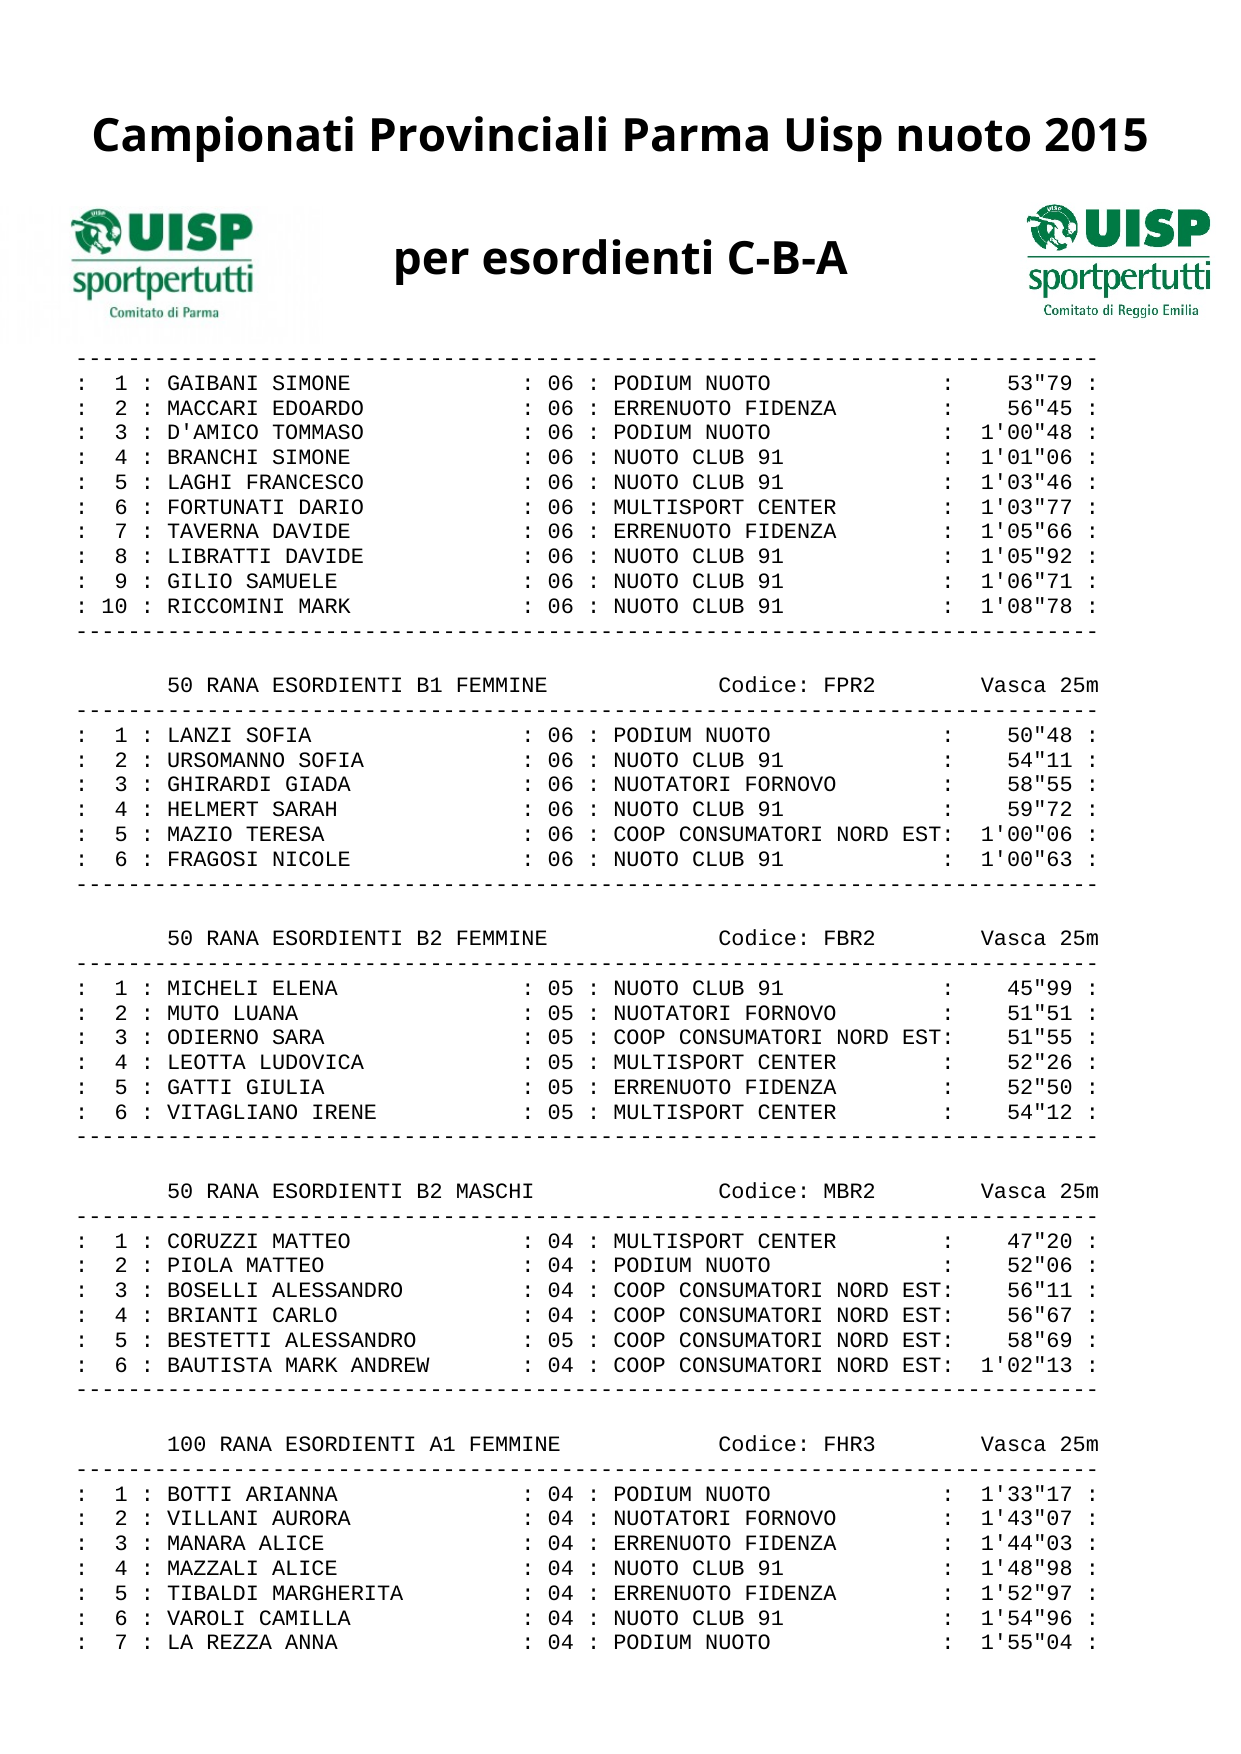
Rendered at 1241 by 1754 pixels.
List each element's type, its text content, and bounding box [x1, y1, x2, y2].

text : 1 : BOTTI ARIANNA : 04 : PODIUM NUOTO : 1'33"17 : [75, 1483, 1165, 1508]
text : 6 : FORTUNATI DARIO : 06 : MULTISPORT CENTER : 1'03"77 : [75, 496, 1165, 521]
text 50 RANA ESORDIENTI B1 FEMMINE Codice: FPR2 Vasca 25m [75, 674, 1165, 699]
picture [0, 206, 324, 344]
text ------------------------------------------------------------------------------ [75, 1458, 1165, 1483]
text : 6 : VAROLI CAMILLA : 04 : NUOTO CLUB 91 : 1'54"96 : [75, 1607, 1165, 1632]
text 50 RANA ESORDIENTI B2 FEMMINE Codice: FBR2 Vasca 25m [75, 927, 1165, 952]
text ------------------------------------------------------------------------------ [75, 873, 1165, 898]
text ------------------------------------------------------------------------------ [75, 1126, 1165, 1151]
text : 5 : GATTI GIULIA : 05 : ERRENUOTO FIDENZA : 52"50 : [75, 1076, 1165, 1101]
text ------------------------------------------------------------------------------ [75, 620, 1165, 645]
text ------------------------------------------------------------------------------ [75, 699, 1165, 724]
text : 3 : D'AMICO TOMMASO : 06 : PODIUM NUOTO : 1'00"48 : [75, 422, 1165, 446]
text : 10 : RICCOMINI MARK : 06 : NUOTO CLUB 91 : 1'08"78 : [75, 595, 1165, 620]
text ------------------------------------------------------------------------------ [75, 1205, 1165, 1230]
text : 4 : BRIANTI CARLO : 04 : COOP CONSUMATORI NORD EST: 56"67 : [75, 1304, 1165, 1329]
text : 8 : LIBRATTI DAVIDE : 06 : NUOTO CLUB 91 : 1'05"92 : [75, 546, 1165, 570]
text : 4 : MAZZALI ALICE : 04 : NUOTO CLUB 91 : 1'48"98 : [75, 1557, 1165, 1582]
text : 4 : LEOTTA LUDOVICA : 05 : MULTISPORT CENTER : 52"26 : [75, 1051, 1165, 1076]
text : 2 : MACCARI EDOARDO : 06 : ERRENUOTO FIDENZA : 56"45 : [75, 397, 1165, 422]
text : 5 : TIBALDI MARGHERITA : 04 : ERRENUOTO FIDENZA : 1'52"97 : [75, 1582, 1165, 1607]
text 100 RANA ESORDIENTI A1 FEMMINE Codice: FHR3 Vasca 25m [75, 1433, 1165, 1458]
text : 2 : VILLANI AURORA : 04 : NUOTATORI FORNOVO : 1'43"07 : [75, 1508, 1165, 1532]
text : 2 : URSOMANNO SOFIA : 06 : NUOTO CLUB 91 : 54"11 : [75, 749, 1165, 774]
text : 2 : MUTO LUANA : 05 : NUOTATORI FORNOVO : 51"51 : [75, 1002, 1165, 1027]
text : 6 : FRAGOSI NICOLE : 06 : NUOTO CLUB 91 : 1'00"63 : [75, 848, 1165, 873]
text : 3 : MANARA ALICE : 04 : ERRENUOTO FIDENZA : 1'44"03 : [75, 1532, 1165, 1557]
text : 5 : LAGHI FRANCESCO : 06 : NUOTO CLUB 91 : 1'03"46 : [75, 471, 1165, 496]
text : 7 : LA REZZA ANNA : 04 : PODIUM NUOTO : 1'55"04 : [75, 1632, 1165, 1656]
text : 1 : LANZI SOFIA : 06 : PODIUM NUOTO : 50"48 : [75, 724, 1165, 749]
text ------------------------------------------------------------------------------ [75, 347, 1165, 372]
text 50 RANA ESORDIENTI B2 MASCHI Codice: MBR2 Vasca 25m [75, 1180, 1165, 1205]
text : 1 : GAIBANI SIMONE : 06 : PODIUM NUOTO : 53"79 : [75, 372, 1165, 397]
text : 1 : CORUZZI MATTEO : 04 : MULTISPORT CENTER : 47"20 : [75, 1230, 1165, 1255]
text : 4 : HELMERT SARAH : 06 : NUOTO CLUB 91 : 59"72 : [75, 798, 1165, 823]
text : 9 : GILIO SAMUELE : 06 : NUOTO CLUB 91 : 1'06"71 : [75, 570, 1165, 595]
text : 3 : GHIRARDI GIADA : 06 : NUOTATORI FORNOVO : 58"55 : [75, 774, 1165, 798]
text : 7 : TAVERNA DAVIDE : 06 : ERRENUOTO FIDENZA : 1'05"66 : [75, 521, 1165, 546]
picture [1020, 202, 1216, 320]
text : 3 : BOSELLI ALESSANDRO : 04 : COOP CONSUMATORI NORD EST: 56"11 : [75, 1279, 1165, 1304]
text : 3 : ODIERNO SARA : 05 : COOP CONSUMATORI NORD EST: 51"55 : [75, 1027, 1165, 1051]
text ------------------------------------------------------------------------------ [75, 1379, 1165, 1403]
text : 5 : MAZIO TERESA : 06 : COOP CONSUMATORI NORD EST: 1'00"06 : [75, 823, 1165, 848]
text : 6 : BAUTISTA MARK ANDREW : 04 : COOP CONSUMATORI NORD EST: 1'02"13 : [75, 1354, 1165, 1379]
text : 1 : MICHELI ELENA : 05 : NUOTO CLUB 91 : 45"99 : [75, 977, 1165, 1002]
text ------------------------------------------------------------------------------ [75, 952, 1165, 977]
text : 5 : BESTETTI ALESSANDRO : 05 : COOP CONSUMATORI NORD EST: 58"69 : [75, 1329, 1165, 1354]
text : 6 : VITAGLIANO IRENE : 05 : MULTISPORT CENTER : 54"12 : [75, 1101, 1165, 1126]
text : 4 : BRANCHI SIMONE : 06 : NUOTO CLUB 91 : 1'01"06 : [75, 446, 1165, 471]
text : 2 : PIOLA MATTEO : 04 : PODIUM NUOTO : 52"06 : [75, 1255, 1165, 1279]
